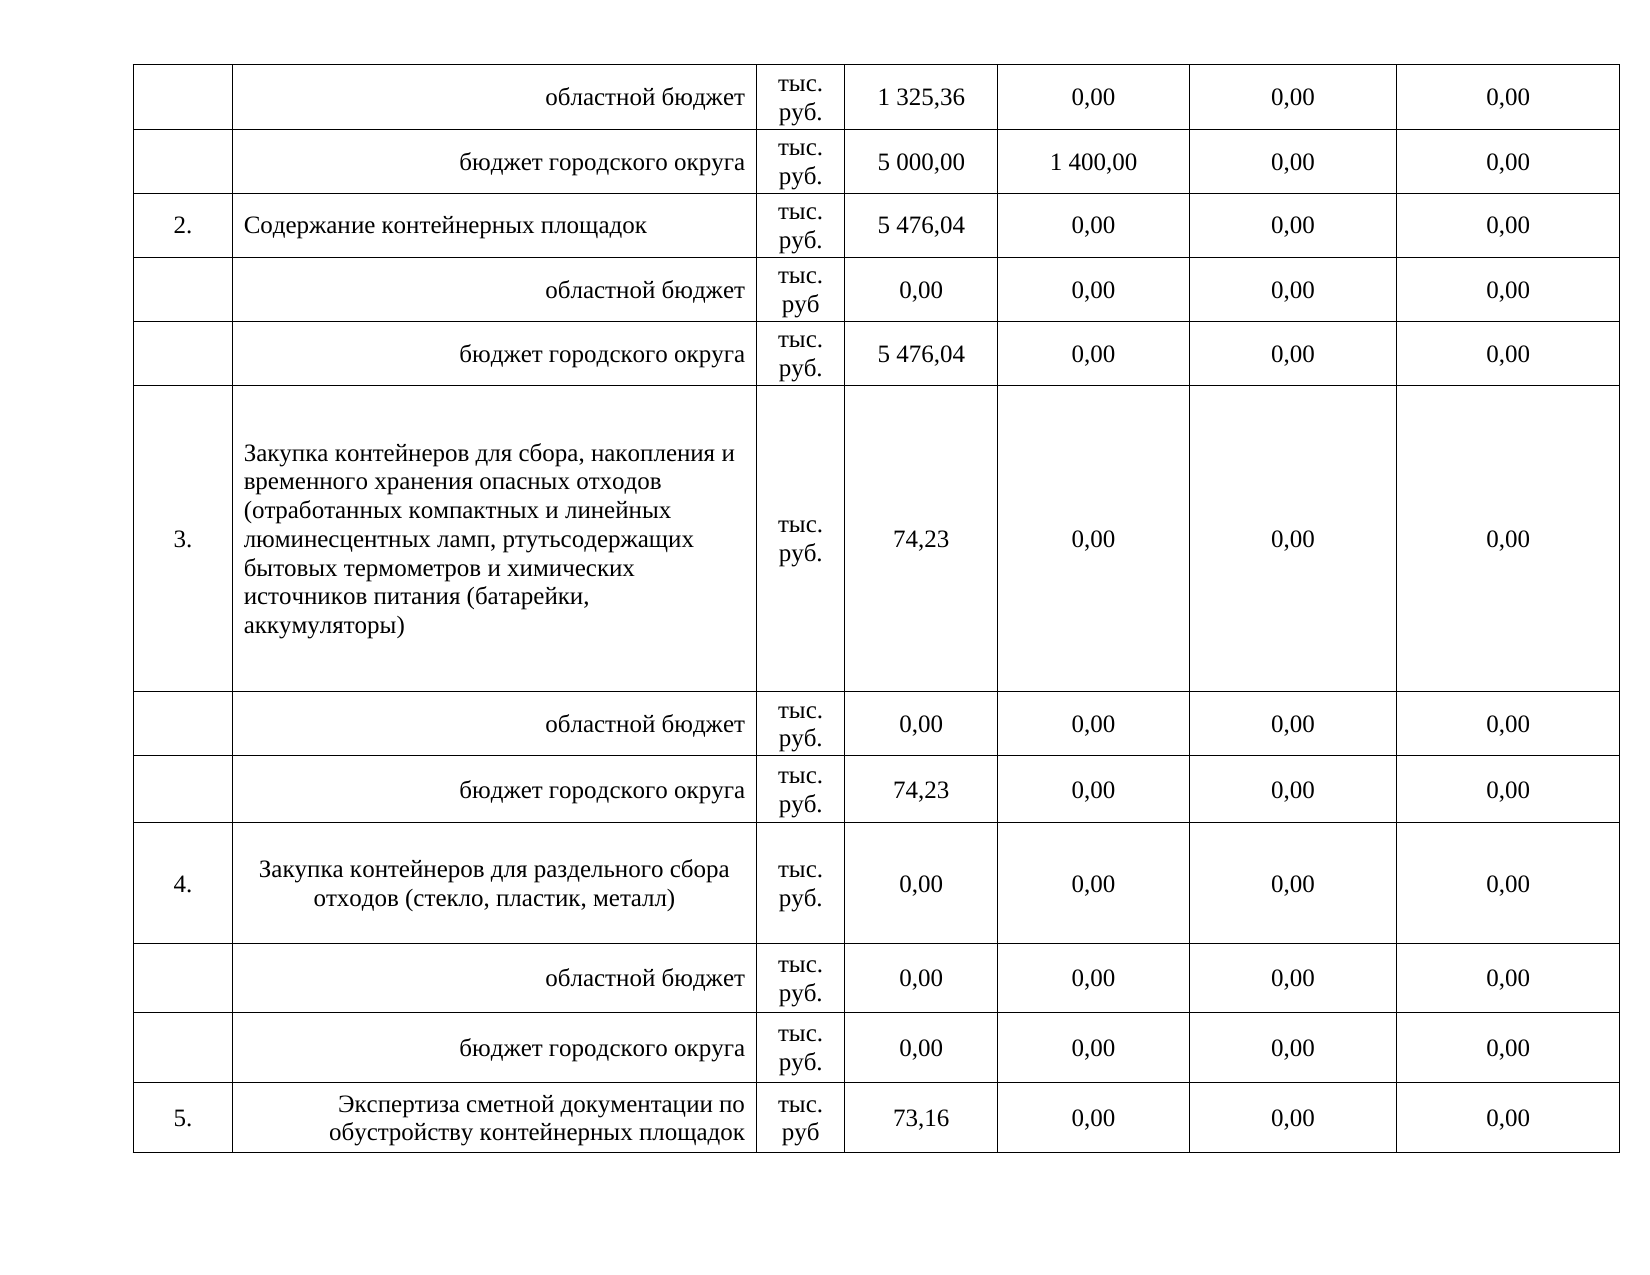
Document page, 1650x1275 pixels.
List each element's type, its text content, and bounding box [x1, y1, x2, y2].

table_cell тыс. руб. [757, 130, 844, 192]
table_cell 0,00 [1190, 1013, 1396, 1082]
table_cell тыс. руб. [757, 322, 844, 385]
table_cell 4. [134, 823, 232, 943]
table_cell 0,00 [1190, 258, 1396, 321]
table_cell тыс. руб. [757, 823, 844, 943]
table_cell 0,00 [845, 692, 997, 755]
table_cell 0,00 [1190, 322, 1396, 385]
table_cell тыс. руб. [757, 65, 844, 128]
table_cell 0,00 [1397, 65, 1619, 128]
table_cell 0,00 [998, 692, 1189, 755]
table_cell тыс. руб [757, 1083, 844, 1152]
table_cell бюджет городского округа [233, 756, 756, 822]
table_cell 0,00 [1190, 194, 1396, 257]
table_cell Содержание контейнерных площадок [233, 194, 756, 257]
table_cell 0,00 [998, 194, 1189, 257]
table_cell [134, 756, 232, 822]
table_cell 0,00 [998, 823, 1189, 943]
table_cell тыс. руб [757, 258, 844, 321]
table_cell 74,23 [845, 756, 997, 822]
table_cell тыс. руб. [757, 1013, 844, 1082]
table_cell тыс. руб. [757, 756, 844, 822]
table_cell 0,00 [1397, 1013, 1619, 1082]
table_cell 0,00 [1190, 692, 1396, 755]
table_cell 0,00 [845, 258, 997, 321]
table_cell Закупка контейнеров для раздельного сбора отходов (стекло, пластик, металл) [233, 823, 756, 943]
table_cell 0,00 [1397, 1083, 1619, 1152]
table_cell 74,23 [845, 386, 997, 691]
table_cell 3. [134, 386, 232, 691]
table_cell Закупка контейнеров для сбора, накопления и временного хранения опасных отходов (отработанных компактных и линейных люминесцентных ламп, ртутьсодержащих бытовых термометров и химических источников питания (батарейки, аккумуляторы) [233, 386, 756, 691]
table_cell 0,00 [1397, 130, 1619, 192]
table_cell 0,00 [1190, 756, 1396, 822]
table_cell 0,00 [1397, 692, 1619, 755]
table_cell 0,00 [998, 65, 1189, 128]
table_cell 2. [134, 194, 232, 257]
table_cell [134, 692, 232, 755]
table_cell областной бюджет [233, 944, 756, 1012]
table_cell 0,00 [1190, 823, 1396, 943]
table_cell 5 000,00 [845, 130, 997, 192]
table_cell 0,00 [1397, 322, 1619, 385]
table_cell 0,00 [1397, 194, 1619, 257]
table_cell 0,00 [1190, 386, 1396, 691]
table_cell 0,00 [845, 1013, 997, 1082]
table_cell 0,00 [845, 823, 997, 943]
table_cell 0,00 [1190, 1083, 1396, 1152]
table_cell [134, 1013, 232, 1082]
table_cell тыс. руб. [757, 692, 844, 755]
table_cell 1 325,36 [845, 65, 997, 128]
table_cell 5. [134, 1083, 232, 1152]
table_cell [134, 258, 232, 321]
table_cell тыс. руб. [757, 386, 844, 691]
table_cell тыс. руб. [757, 194, 844, 257]
table_cell 73,16 [845, 1083, 997, 1152]
table_cell 5 476,04 [845, 194, 997, 257]
table_cell областной бюджет [233, 258, 756, 321]
table_cell 0,00 [1397, 944, 1619, 1012]
table_cell 0,00 [1397, 756, 1619, 822]
table_cell 0,00 [1190, 944, 1396, 1012]
table_cell 0,00 [998, 322, 1189, 385]
table_cell 0,00 [998, 1083, 1189, 1152]
table_cell 0,00 [1397, 258, 1619, 321]
table_cell 0,00 [1397, 386, 1619, 691]
table_cell бюджет городского округа [233, 1013, 756, 1082]
table_cell [134, 130, 232, 192]
table_cell бюджет городского округа [233, 322, 756, 385]
table_cell областной бюджет [233, 692, 756, 755]
table_cell 0,00 [845, 944, 997, 1012]
table_cell 0,00 [998, 1013, 1189, 1082]
table_cell 5 476,04 [845, 322, 997, 385]
table_cell 0,00 [998, 756, 1189, 822]
table_cell областной бюджет [233, 65, 756, 128]
table_cell тыс. руб. [757, 944, 844, 1012]
table_cell 0,00 [1190, 65, 1396, 128]
table_cell 0,00 [998, 258, 1189, 321]
table_cell Экспертиза сметной документации по обустройству контейнерных площадок [233, 1083, 756, 1152]
table_cell бюджет городского округа [233, 130, 756, 192]
table_cell [134, 65, 232, 128]
table_cell 0,00 [998, 944, 1189, 1012]
table_cell [134, 322, 232, 385]
table_cell 0,00 [1190, 130, 1396, 192]
table_cell [134, 944, 232, 1012]
table_cell 0,00 [1397, 823, 1619, 943]
table_cell 1 400,00 [998, 130, 1189, 192]
table_cell 0,00 [998, 386, 1189, 691]
